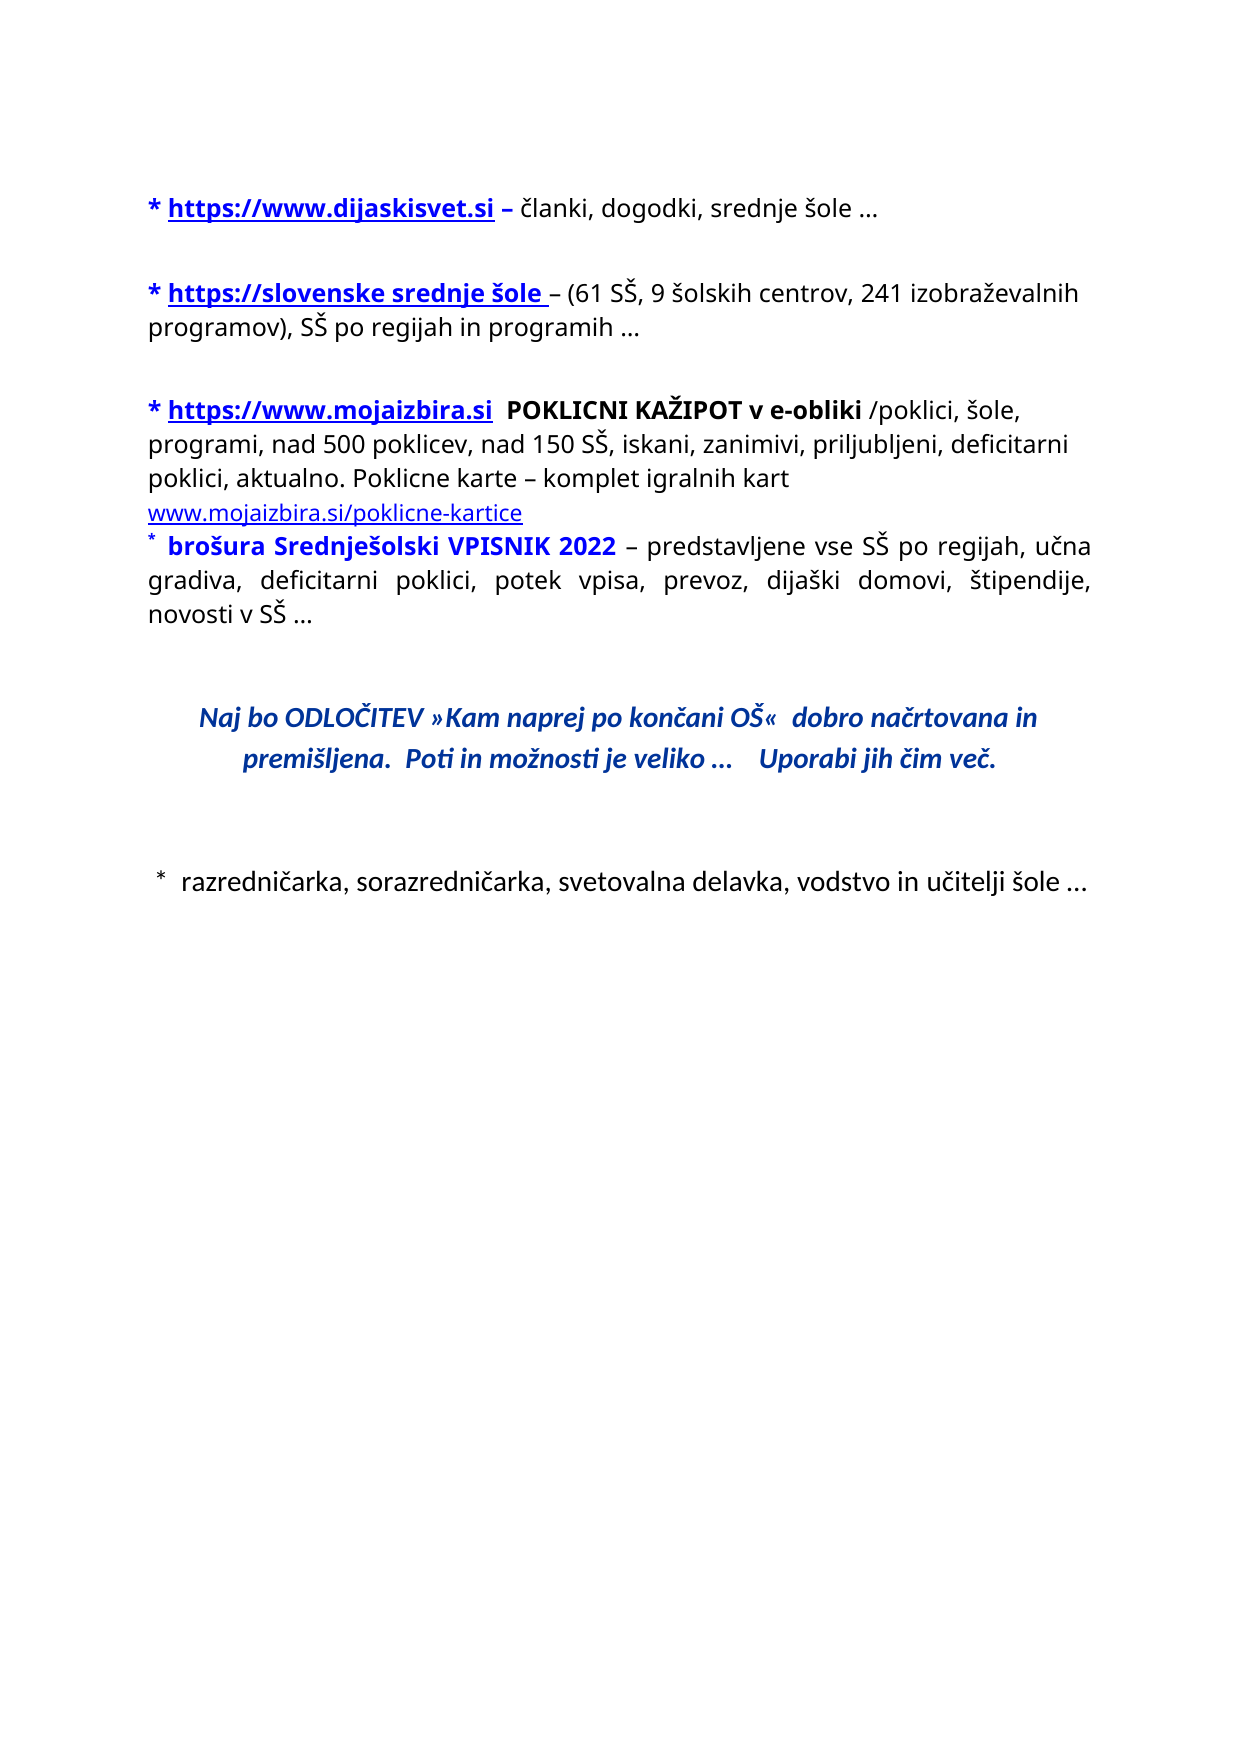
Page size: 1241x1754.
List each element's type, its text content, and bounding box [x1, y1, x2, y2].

text * https://slovenske srednje šole – (61 SŠ, 9 šolskih centrov, 241 izobraževalnih programov), SŠ po regijah in programih … [148, 276, 1093, 344]
text * https://www.dijaskisvet.si – članki, dogodki, srednje šole … [148, 191, 1093, 225]
text * brošura Srednješolski VPISNIK 2022 – predstavljene vse SŠ po regijah, učna gradiva, deficitarni poklici, potek vpisa, prevoz, dijaški domovi, štipendije, novosti v SŠ … [148, 529, 1093, 631]
text * razredničarka, sorazredničarka, svetovalna delavka, vodstvo in učitelji šole … [148, 863, 1093, 899]
text * https://www.mojaizbira.si POKLICNI KAŽIPOT v e-obliki /poklici, šole, programi, nad 500 poklicev, nad 150 SŠ, iskani, zanimivi, priljubljeni, deficitarni poklici, aktualno. Poklicne karte – komplet igralnih kart www.mojaizbira.si/poklicne-kartice [148, 392, 1093, 529]
text Naj bo ODLOČITEV »Kam naprej po končani OŠ« dobro načrtovana in premišljena. Poti in možnosti je veliko … Uporabi jih čim več. [148, 699, 1093, 776]
